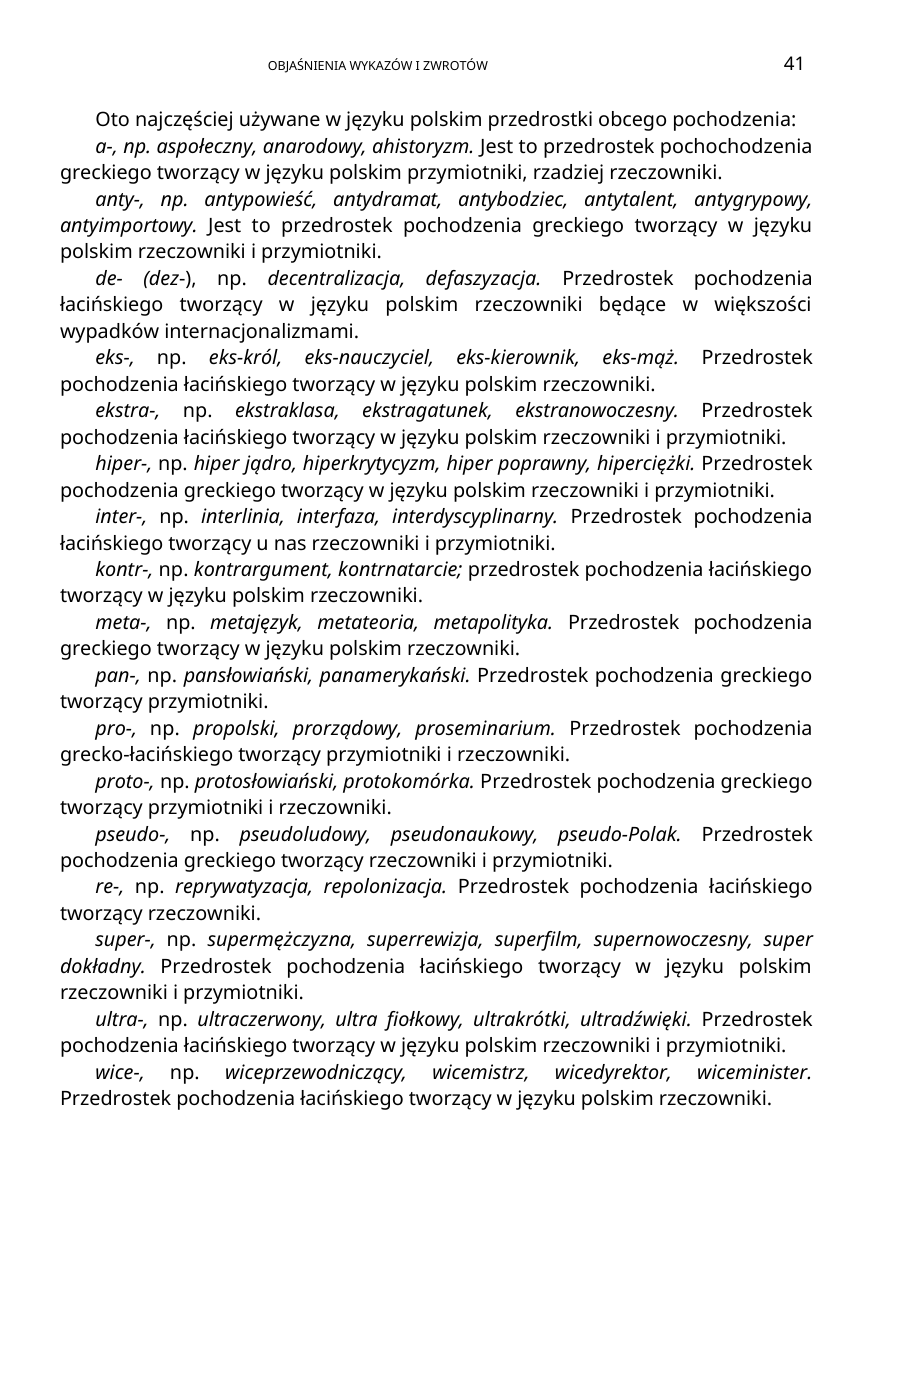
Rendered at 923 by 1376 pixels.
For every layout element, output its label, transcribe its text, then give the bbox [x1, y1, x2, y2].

text super-, np. supermężczyzna, superrewizja, superfilm, supernowoczesny, super dokładny. Przedrostek pochodzenia łacińskiego tworzący w języku polskim rzeczowniki i przymiotniki. [60, 926, 813, 1005]
text pan-, np. pansłowiański, panamerykański. Przedrostek pochodzenia greckiego tworzący przymiotniki. [60, 661, 813, 714]
text Oto najczęściej używane w języku polskim przedrostki obcego pochodzenia: [60, 106, 813, 132]
text hiper-, np. hiper jądro, hiperkrytycyzm, hiper poprawny, hiperciężki. Przedrostek pochodzenia greckiego tworzący w języku polskim rzeczowniki i przymiotniki. [60, 449, 813, 502]
text anty-, np. antypowieść, antydramat, antybodziec, antytalent, antygrypowy, antyimportowy. Jest to przedrostek pochodzenia greckiego tworzący w języku polskim rzeczowniki i przymiotniki. [60, 185, 813, 264]
text ultra-, np. ultraczerwony, ultra fiołkowy, ultrakrótki, ultradźwięki. Przedrostek pochodzenia łacińskiego tworzący w języku polskim rzeczowniki i przymiotniki. [60, 1005, 813, 1058]
text pseudo-, np. pseudoludowy, pseudonaukowy, pseudo-Polak. Przedrostek pochodzenia greckiego tworzący rzeczowniki i przymiotniki. [60, 820, 813, 873]
text re-, np. reprywatyzacja, repolonizacja. Przedrostek pochodzenia łacińskiego tworzący rzeczowniki. [60, 873, 813, 926]
text a-, np. aspołeczny, anarodowy, ahistoryzm. Jest to przedrostek pochochodzenia greckiego tworzący w języku polskim przymiotniki, rzadziej rzeczowniki. [60, 132, 813, 185]
text kontr-, np. kontrargument, kontrnatarcie; przedrostek pochodzenia łacińskiego tworzący w języku polskim rzeczowniki. [60, 555, 813, 608]
text 41 [784, 56, 805, 74]
text wice-, np. wiceprzewodniczący, wicemistrz, wicedyrektor, wiceminister. Przedrostek pochodzenia łacińskiego tworzący w języku polskim rzeczowniki. [60, 1058, 813, 1111]
text eks-, np. eks-król, eks-nauczyciel, eks-kierownik, eks-mąż. Przedrostek pochodzenia łacińskiego tworzący w języku polskim rzeczowniki. [60, 344, 813, 397]
text OBJAŚNIENIA WYKAZÓW I ZWROTÓW [268, 60, 488, 73]
text ekstra-, np. ekstraklasa, ekstragatunek, ekstranowoczesny. Przedrostek pochodzenia łacińskiego tworzący w języku polskim rzeczowniki i przymiotniki. [60, 397, 813, 449]
text inter-, np. interlinia, interfaza, interdyscyplinarny. Przedrostek pochodzenia łacińskiego tworzący u nas rzeczowniki i przymiotniki. [60, 502, 813, 555]
text pro-, np. propolski, prorządowy, proseminarium. Przedrostek pochodzenia grecko-łacińskiego tworzący przymiotniki i rzeczowniki. [60, 714, 813, 767]
text de- (dez-), np. decentralizacja, defaszyzacja. Przedrostek pochodzenia łacińskiego tworzący w języku polskim rzeczowniki będące w większości wypadków internacjonalizmami. [60, 264, 813, 344]
text proto-, np. protosłowiański, protokomórka. Przedrostek pochodzenia greckiego tworzący przymiotniki i rzeczowniki. [60, 767, 813, 820]
text meta-, np. metajęzyk, metateoria, metapolityka. Przedrostek pochodzenia greckiego tworzący w języku polskim rzeczowniki. [60, 608, 813, 661]
